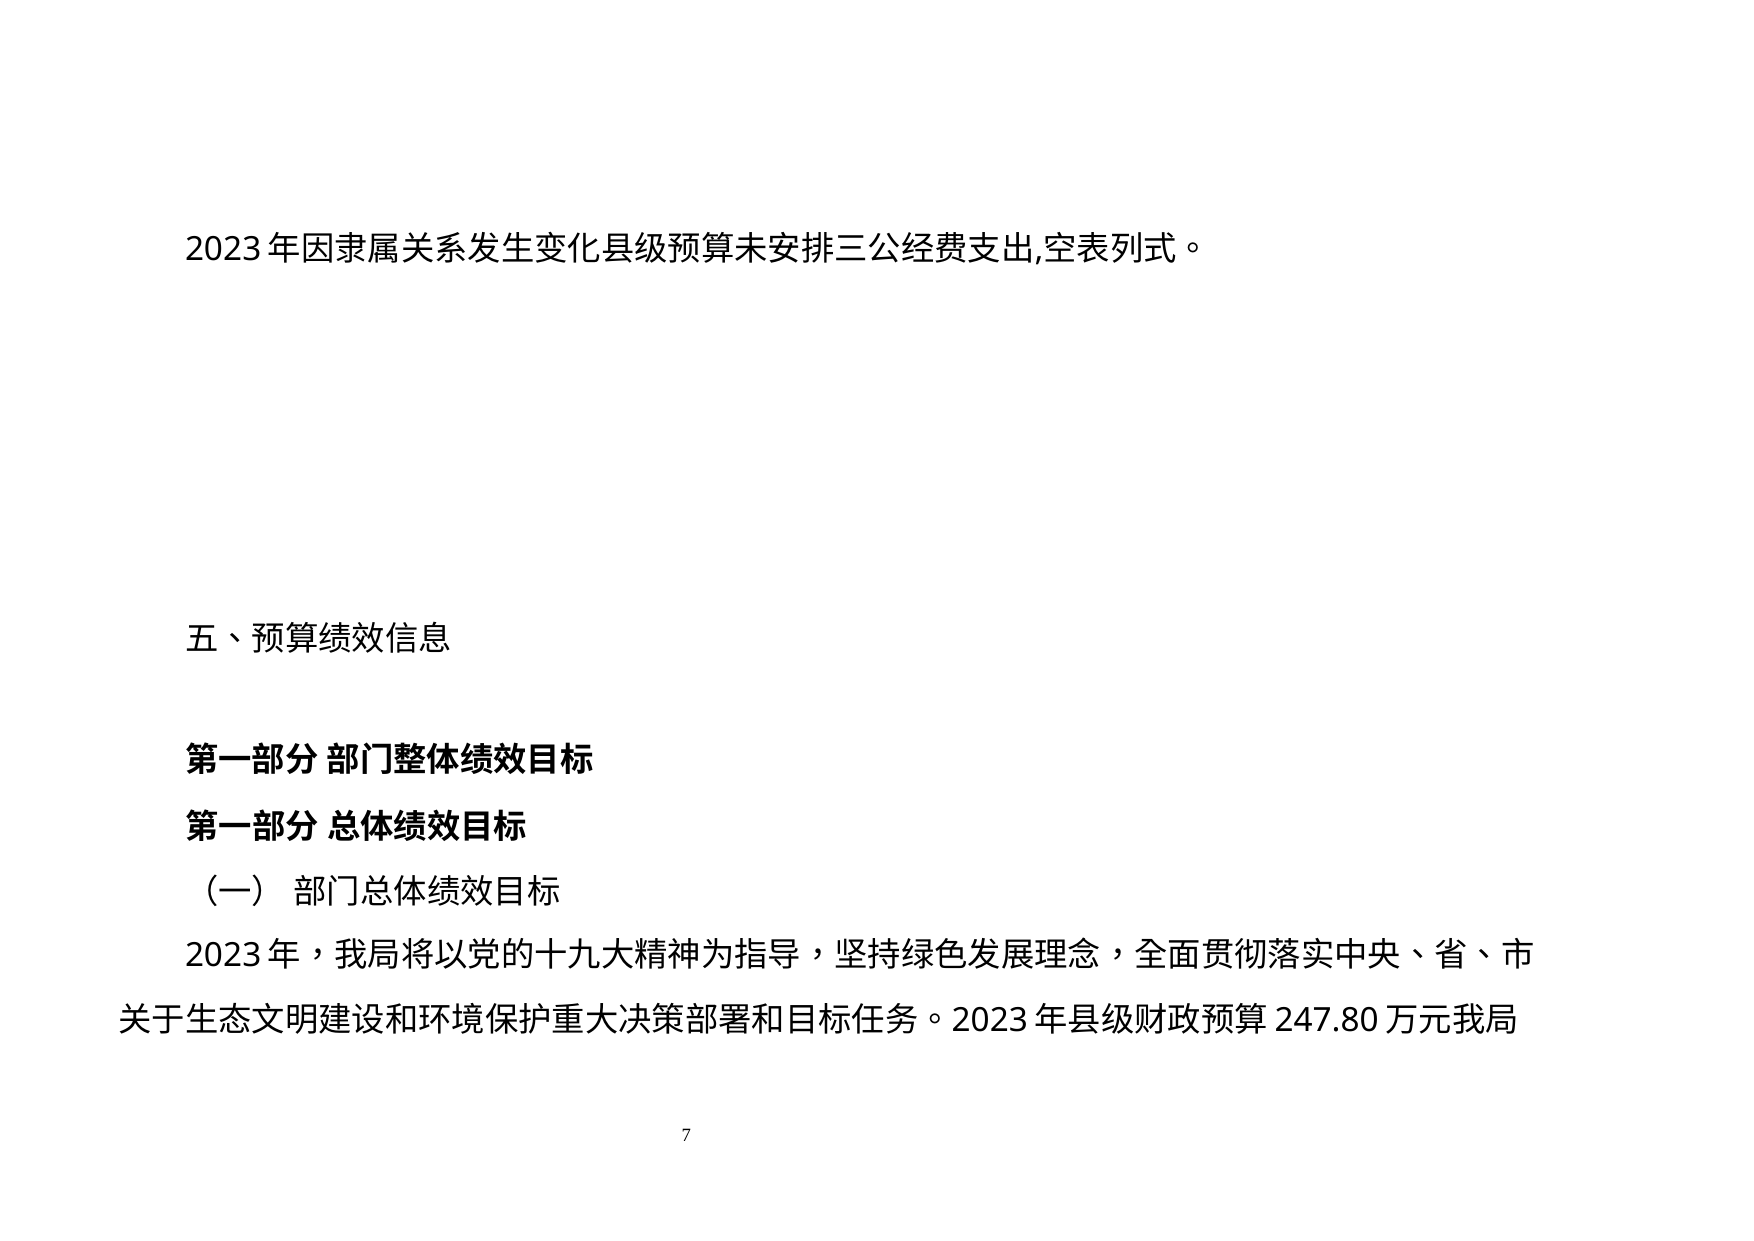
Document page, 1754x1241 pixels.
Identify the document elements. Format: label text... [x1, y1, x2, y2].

text 五、预算绩效信息 [118, 605, 1547, 670]
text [118, 921, 1547, 1051]
text 第一部分 部门整体绩效目标 [118, 726, 1547, 791]
list 总体绩效目标 [118, 791, 1547, 856]
text 2023年因隶属关系发生变化县级预算未安排三公经费支出,空表列式。 [118, 214, 1547, 279]
text （一） 部门总体绩效目标 [118, 856, 1547, 921]
